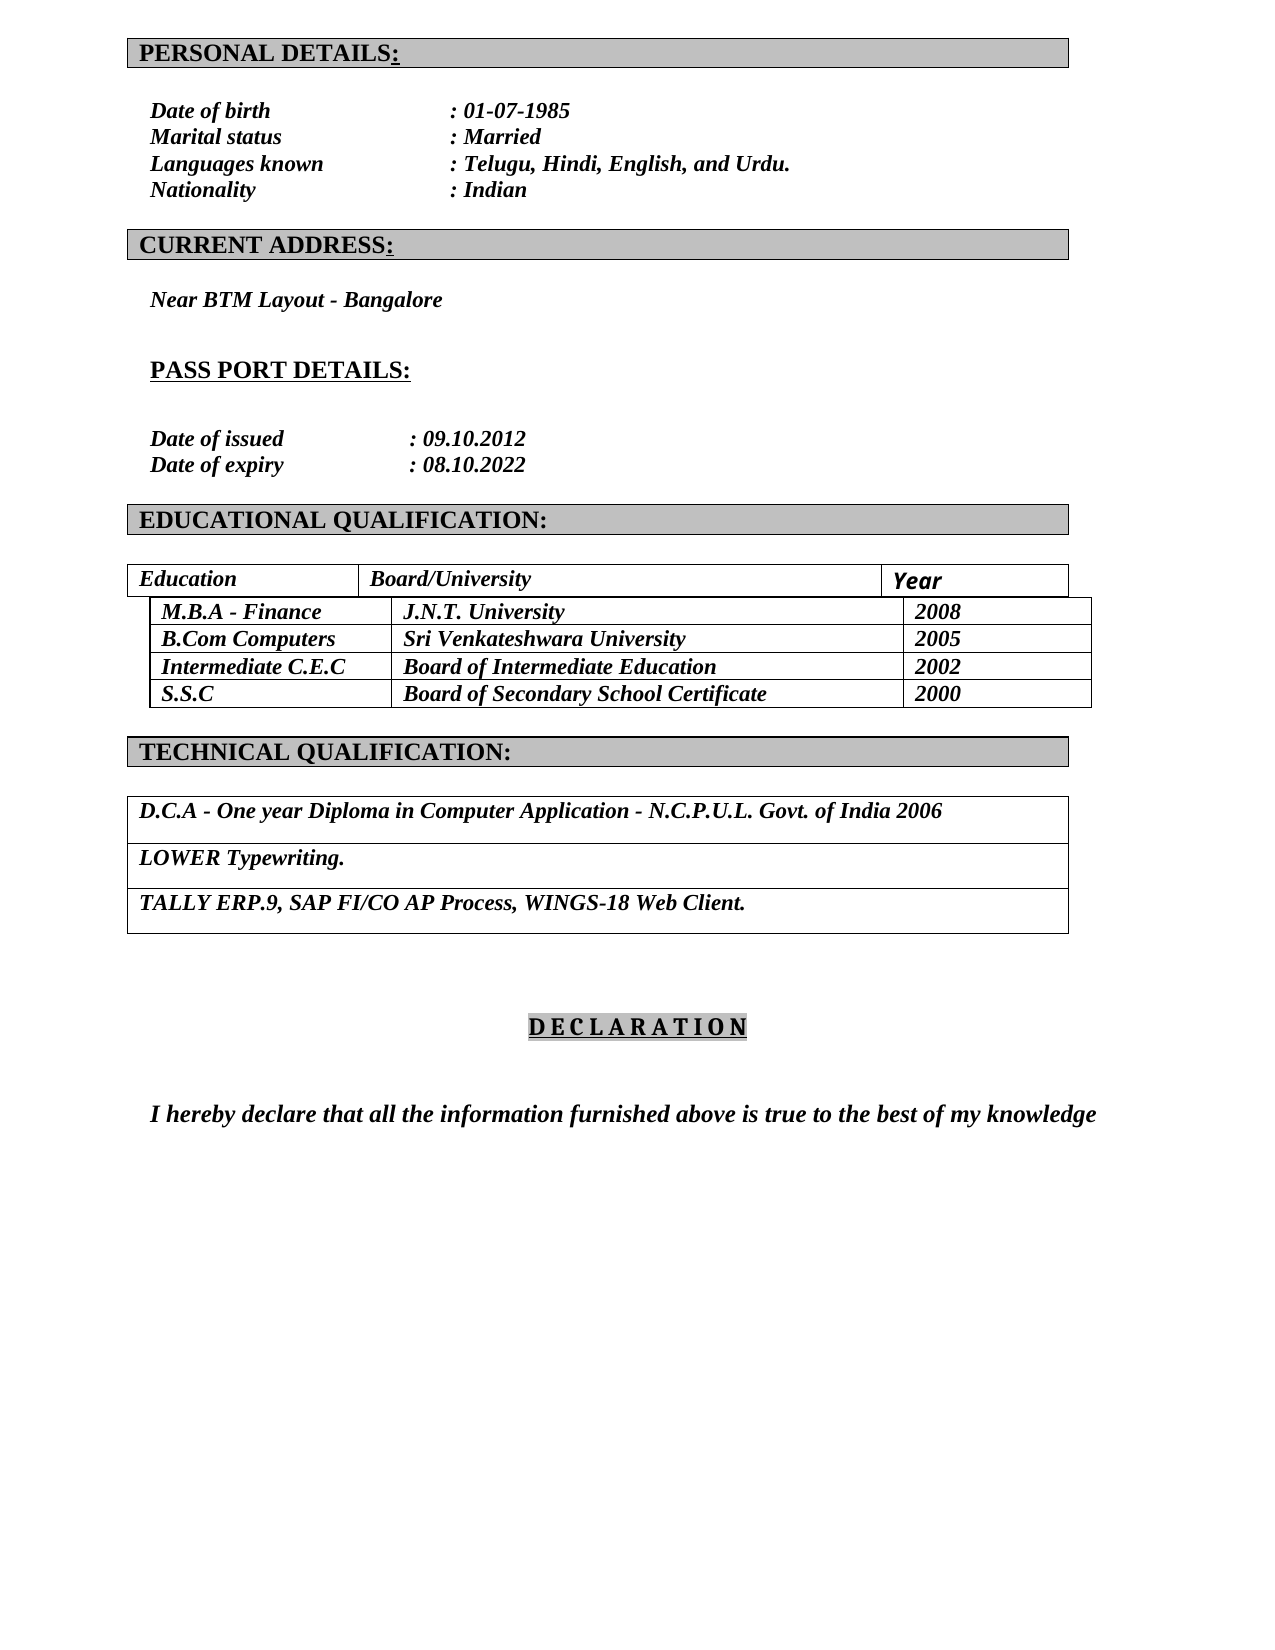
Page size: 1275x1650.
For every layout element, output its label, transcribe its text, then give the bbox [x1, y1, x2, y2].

table_header CURRENT ADDRESS: [128, 230, 1068, 259]
table_header 2008 [904, 598, 1091, 624]
table_cell LOWER Typewriting. [128, 844, 1068, 888]
text Date of expiry : 08.10.2022 [150, 451, 1125, 478]
subtitle D E C L A R A T I O N [150, 1012, 1125, 1041]
text Date of birth : 01-07-1985 [150, 97, 1125, 123]
text I hereby declare that all the information furnished above is true to the best of my knowledge [150, 1099, 1125, 1127]
table_header PERSONAL DETAILS: [128, 39, 1068, 67]
text Nationality : Indian [150, 176, 1125, 202]
table_cell B.Com Computers [151, 625, 391, 652]
table_cell Board of Secondary School Certificate [392, 680, 903, 707]
table_cell Intermediate C.E.C [151, 653, 391, 679]
table_cell S.S.C [151, 680, 391, 707]
text PASS PORT DETAILS: [150, 356, 1125, 384]
table_header J.N.T. University [392, 598, 903, 624]
table_cell 2000 [904, 680, 1091, 707]
table_header Board/University [359, 565, 881, 596]
table_header Year [882, 565, 1068, 596]
table_header EDUCATIONAL QUALIFICATION: [128, 505, 1068, 534]
table_header M.B.A - Finance [151, 598, 391, 624]
table_cell 2002 [904, 653, 1091, 679]
text Languages known : Telugu, Hindi, English, and Urdu. [150, 150, 1125, 176]
text Near BTM Layout - Bangalore [150, 286, 1125, 312]
text Date of issued : 09.10.2012 [150, 425, 1125, 451]
table_cell 2005 [904, 625, 1091, 652]
text Marital status : Married [150, 123, 1125, 150]
table_header Education [128, 565, 358, 596]
table_cell Sri Venkateshwara University [392, 625, 903, 652]
table_header D.C.A - One year Diploma in Computer Application - N.C.P.U.L. Govt. of India 2006 [128, 797, 1068, 843]
table_cell TALLY ERP.9, SAP FI/CO AP Process, WINGS-18 Web Client. [128, 889, 1068, 933]
table_header TECHNICAL QUALIFICATION: [128, 738, 1068, 766]
table_cell Board of Intermediate Education [392, 653, 903, 679]
